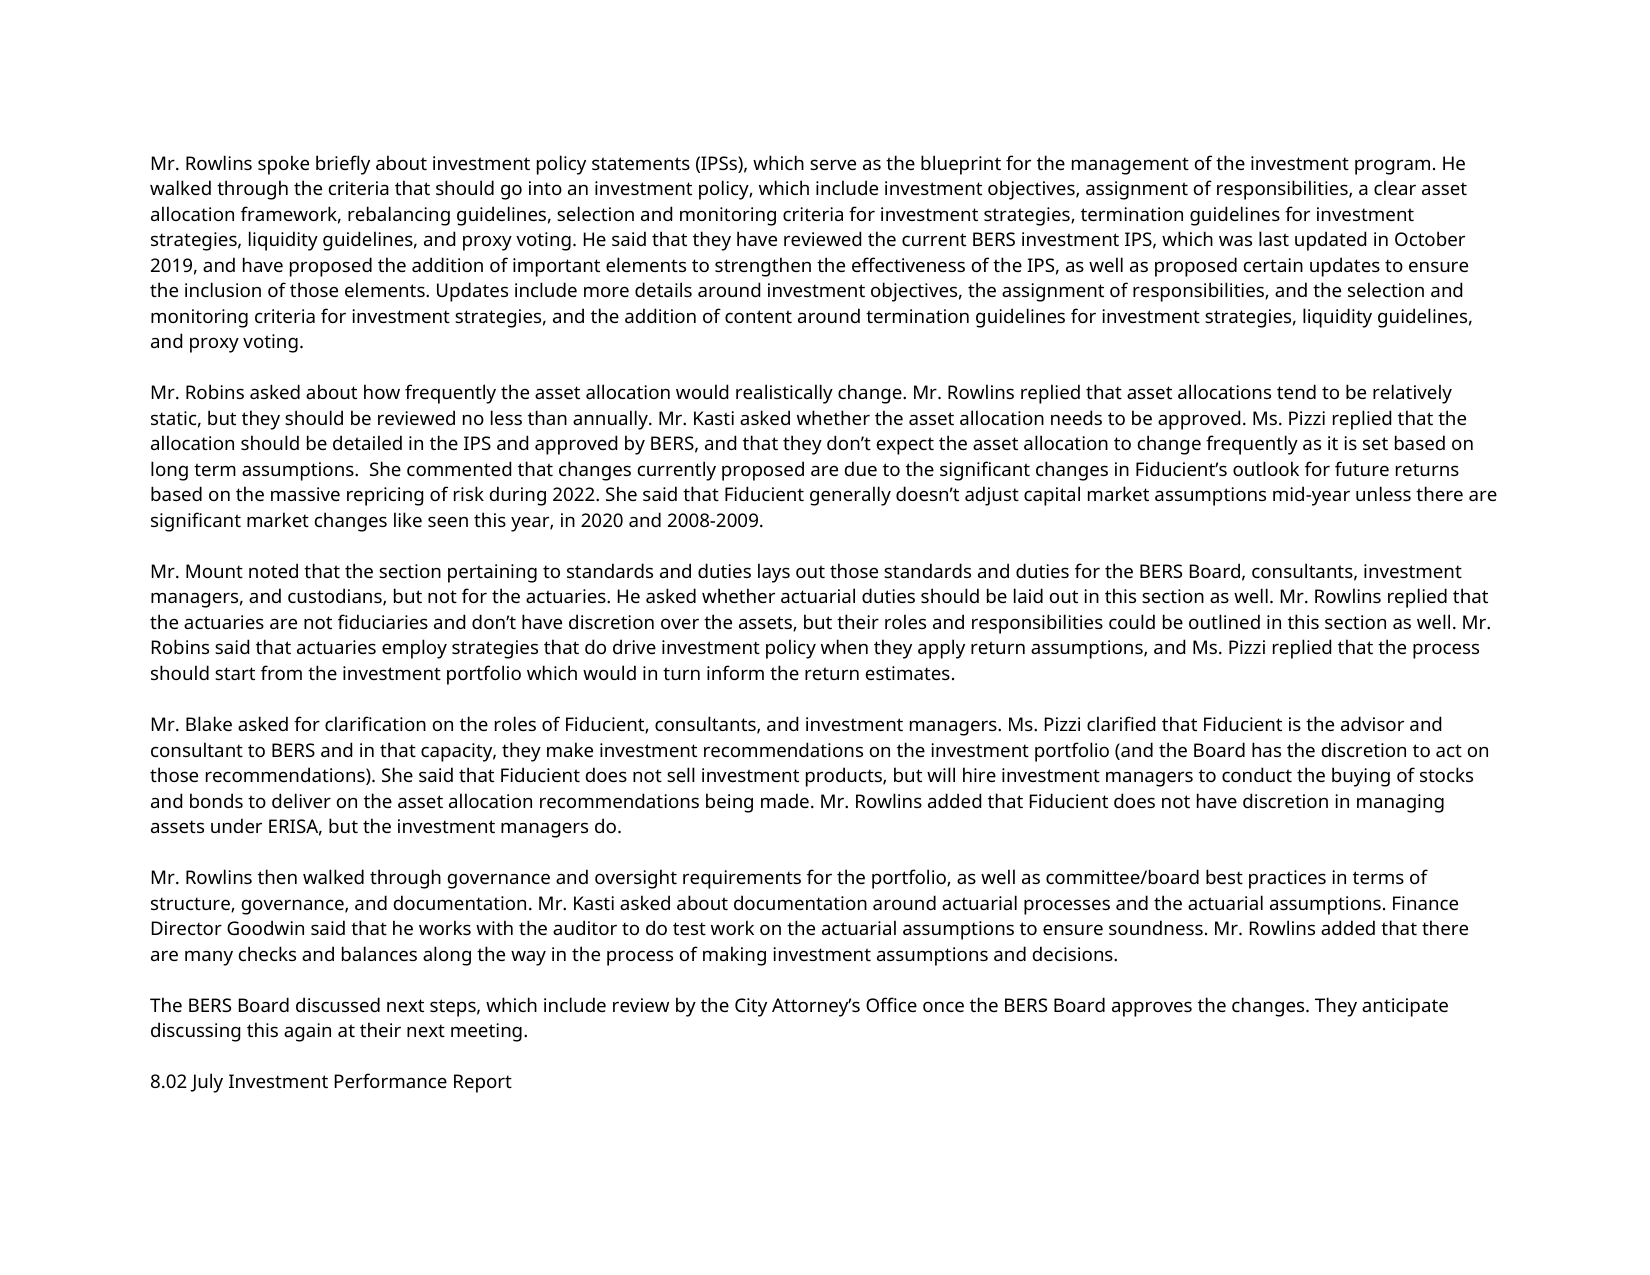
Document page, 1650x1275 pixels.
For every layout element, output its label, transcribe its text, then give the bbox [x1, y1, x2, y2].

text Mr. Robins asked about how frequently the asset allocation would realistically change. Mr. Rowlins replied that asset allocations tend to be relatively static, but they should be reviewed no less than annually. Mr. Kasti asked whether the asset allocation needs to be approved. Ms. Pizzi replied that the allocation should be detailed in the IPS and approved by BERS, and that they don’t expect the asset allocation to change frequently as it is set based on long term assumptions. She commented that changes currently proposed are due to the significant changes in Fiducient’s outlook for future returns based on the massive repricing of risk during 2022. She said that Fiducient generally doesn’t adjust capital market assumptions mid-year unless there are significant market changes like seen this year, in 2020 and 2008-2009. [150, 380, 1500, 533]
text Mr. Mount noted that the section pertaining to standards and duties lays out those standards and duties for the BERS Board, consultants, investment managers, and custodians, but not for the actuaries. He asked whether actuarial duties should be laid out in this section as well. Mr. Rowlins replied that the actuaries are not fiduciaries and don’t have discretion over the assets, but their roles and responsibilities could be outlined in this section as well. Mr. Robins said that actuaries employ strategies that do drive investment policy when they apply return assumptions, and Ms. Pizzi replied that the process should start from the investment portfolio which would in turn inform the return estimates. [150, 558, 1500, 686]
text Mr. Rowlins then walked through governance and oversight requirements for the portfolio, as well as committee/board best practices in terms of structure, governance, and documentation. Mr. Kasti asked about documentation around actuarial processes and the actuarial assumptions. Finance Director Goodwin said that he works with the auditor to do test work on the actuarial assumptions to ensure soundness. Mr. Rowlins added that there are many checks and balances along the way in the process of making investment assumptions and decisions. [150, 864, 1500, 967]
text Mr. Rowlins spoke briefly about investment policy statements (IPSs), which serve as the blueprint for the management of the investment program. He walked through the criteria that should go into an investment policy, which include investment objectives, assignment of responsibilities, a clear asset allocation framework, rebalancing guidelines, selection and monitoring criteria for investment strategies, termination guidelines for investment strategies, liquidity guidelines, and proxy voting. He said that they have reviewed the current BERS investment IPS, which was last updated in October 2019, and have proposed the addition of important elements to strengthen the effectiveness of the IPS, as well as proposed certain updates to ensure the inclusion of those elements. Updates include more details around investment objectives, the assignment of responsibilities, and the selection and monitoring criteria for investment strategies, and the addition of content around termination guidelines for investment strategies, liquidity guidelines, and proxy voting. [150, 150, 1500, 354]
text Mr. Blake asked for clarification on the roles of Fiducient, consultants, and investment managers. Ms. Pizzi clarified that Fiducient is the advisor and consultant to BERS and in that capacity, they make investment recommendations on the investment portfolio (and the Board has the discretion to act on those recommendations). She said that Fiducient does not sell investment products, but will hire investment managers to conduct the buying of stocks and bonds to deliver on the asset allocation recommendations being made. Mr. Rowlins added that Fiducient does not have discretion in managing assets under ERISA, but the investment managers do. [150, 711, 1500, 839]
text 8.02 July Investment Performance Report [150, 1069, 1500, 1094]
text The BERS Board discussed next steps, which include review by the City Attorney’s Office once the BERS Board approves the changes. They anticipate discussing this again at their next meeting. [150, 992, 1500, 1043]
